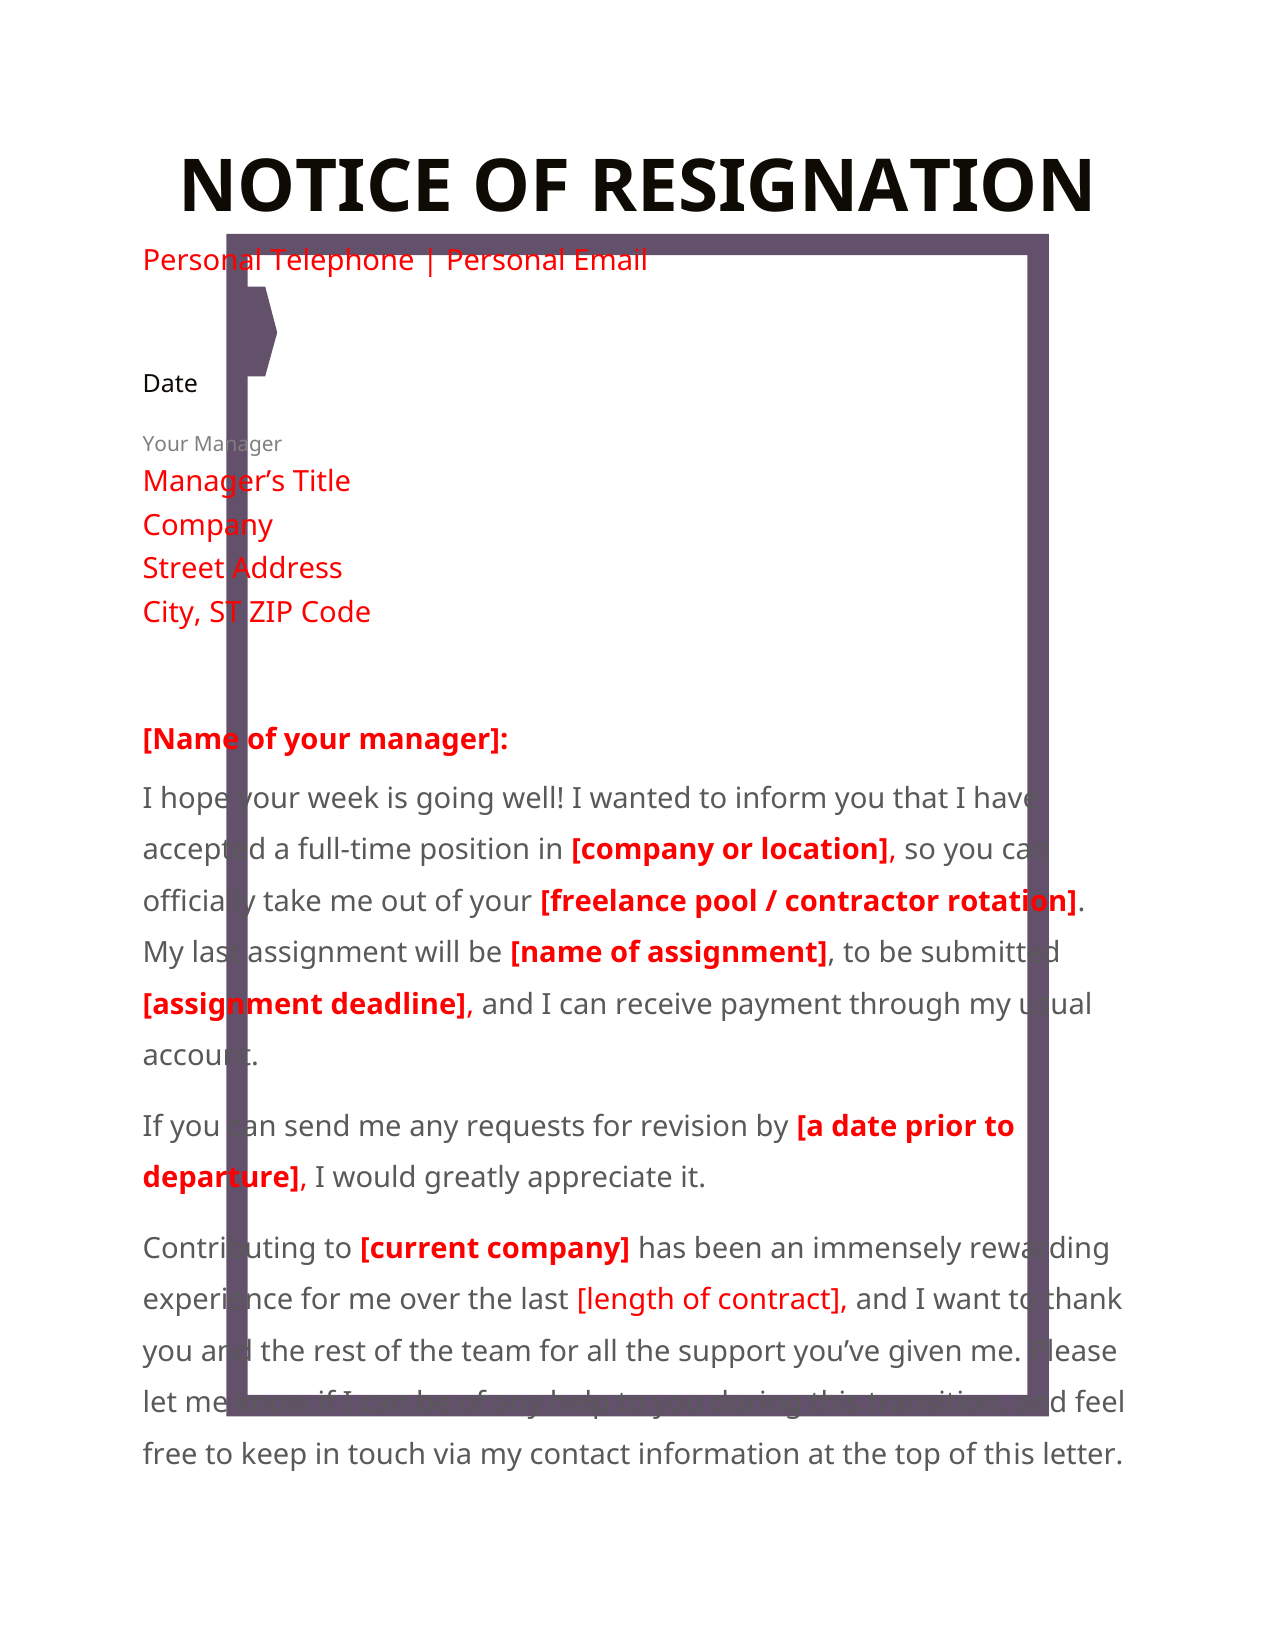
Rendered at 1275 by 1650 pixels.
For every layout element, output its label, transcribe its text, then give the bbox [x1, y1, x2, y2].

text I hope your week is going well! I wanted to inform you that I have accepted a full-time position in [company or location], so you can officially take me out of your [freelance pool / contractor rotation]. My last assignment will be [name of assignment], to be submitted [assignment deadline], and I can receive payment through my usual account. [142, 777, 1132, 1074]
text Personal | Personal [142, 239, 1132, 279]
text If you can send me any requests for revision by [a date prior to departure], I would greatly appreciate it. [142, 1105, 1132, 1196]
text [Name of your manager]: [142, 718, 1132, 758]
text Contributing to [current company] has been an immensely rewarding experience for me over the last [length of contract], and I want to thank you and the rest of the team for all the support you’ve given me. Please let me know if I can be of any help to you during this transition, and feel free to keep in touch via my contact information at the top of this letter. [142, 1227, 1132, 1473]
text Manager’s Title [142, 461, 1132, 500]
